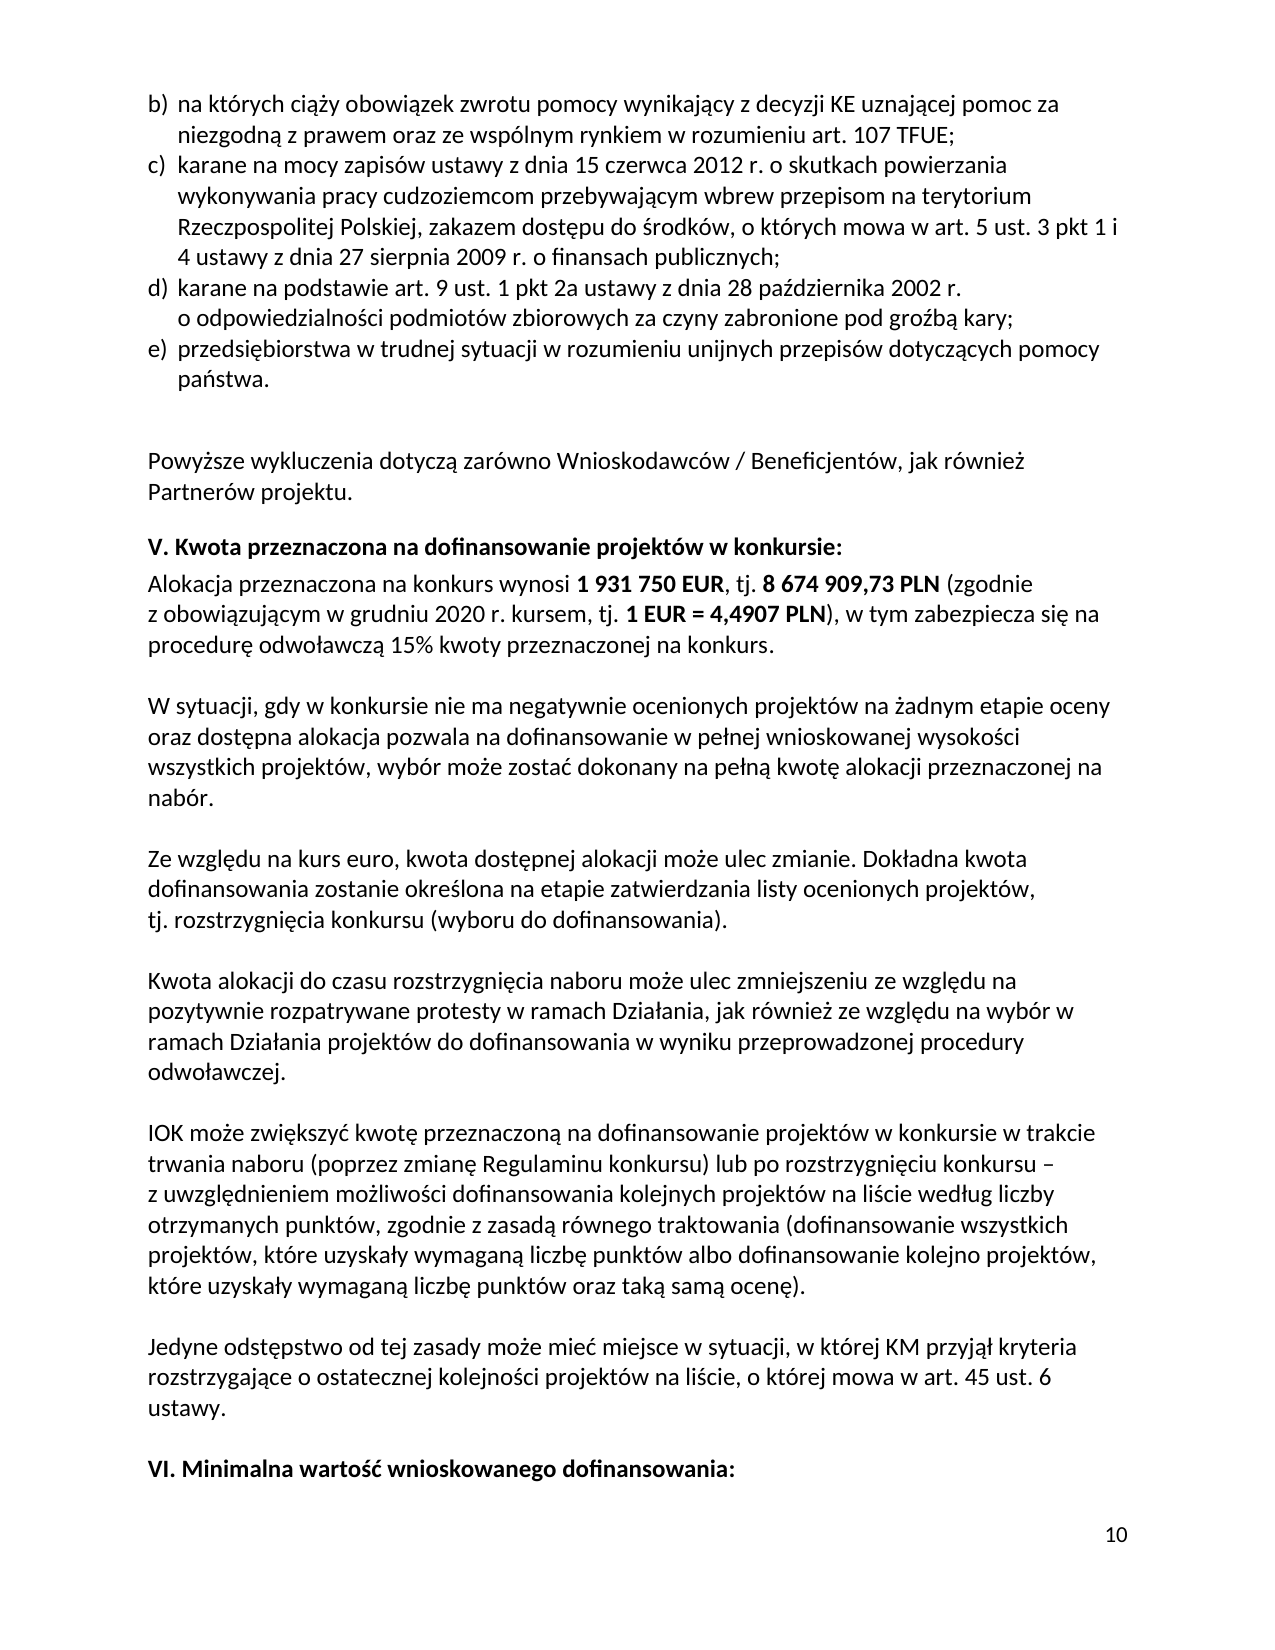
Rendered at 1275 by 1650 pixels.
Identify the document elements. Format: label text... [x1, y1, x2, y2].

text Ze względu na kurs euro, kwota dostępnej alokacji może ulec zmianie. Dokładna kwota dofinansowania zostanie określona na etapie zatwierdzania listy ocenionych projektów, tj. rozstrzygnięcia konkursu (wyboru do dofinansowania). [148, 843, 1127, 934]
text Alokacja przeznaczona na konkurs wynosi 1 931 750 EUR, tj. 8 674 909,73 PLN (zgodnie z obowiązującym w grudniu 2020 r. kursem, tj. 1 EUR = 4,4907 PLN), w tym zabezpiecza się na procedurę odwoławczą 15% kwoty przeznaczonej na konkurs. [148, 568, 1127, 659]
subtitle V. Kwota przeznaczona na dofinansowanie projektów w konkursie: [148, 531, 1127, 562]
text IOK może zwiększyć kwotę przeznaczoną na dofinansowanie projektów w konkursie w trakcie trwania naboru (poprzez zmianę Regulaminu konkursu) lub po rozstrzygnięciu konkursu – z uwzględnieniem możliwości dofinansowania kolejnych projektów na liście według liczby otrzymanych punktów, zgodnie z zasadą równego traktowania (dofinansowanie wszystkich projektów, które uzyskały wymaganą liczbę punktów albo dofinansowanie kolejno projektów, które uzyskały wymaganą liczbę punktów oraz taką samą ocenę). [148, 1117, 1127, 1301]
list przedsiębiorstwa w trudnej sytuacji w rozumieniu unijnych przepisów dotyczących pomocy państwa. [148, 333, 1127, 394]
list na których ciąży obowiązek zwrotu pomocy wynikający z decyzji KE uznającej pomoc za niezgodną z prawem oraz ze wspólnym rynkiem w rozumieniu art. 107 TFUE; [148, 89, 1127, 150]
list karane na mocy zapisów ustawy z dnia 15 czerwca 2012 r. o skutkach powierzania wykonywania pracy cudzoziemcom przebywającym wbrew przepisom na terytorium Rzeczpospolitej Polskiej, zakazem dostępu do środków, o których mowa w art. 5 ust. 3 pkt 1 i 4 ustawy z dnia 27 sierpnia 2009 r. o finansach publicznych; [148, 150, 1127, 272]
text Kwota alokacji do czasu rozstrzygnięcia naboru może ulec zmniejszeniu ze względu na pozytywnie rozpatrywane protesty w ramach Działania, jak również ze względu na wybór w ramach Działania projektów do dofinansowania w wyniku przeprowadzonej procedury odwoławczej. [148, 965, 1127, 1087]
text Jedyne odstępstwo od tej zasady może mieć miejsce w sytuacji, w której KM przyjął kryteria rozstrzygające o ostatecznej kolejności projektów na liście, o której mowa w art. 45 ust. 6 ustawy. [148, 1331, 1127, 1423]
text W sytuacji, gdy w konkursie nie ma negatywnie ocenionych projektów na żadnym etapie oceny oraz dostępna alokacja pozwala na dofinansowanie w pełnej wnioskowanej wysokości wszystkich projektów, wybór może zostać dokonany na pełną kwotę alokacji przeznaczonej na nabór. [148, 690, 1127, 812]
text Powyższe wykluczenia dotyczą zarówno Wnioskodawców / Beneficjentów, jak również Partnerów projektu. [148, 445, 1127, 506]
list karane na podstawie art. 9 ust. 1 pkt 2a ustawy z dnia 28 października 2002 r. o odpowiedzialności podmiotów zbiorowych za czyny zabronione pod groźbą kary; [148, 272, 1127, 333]
text VI. Minimalna wartość wnioskowanego dofinansowania: [148, 1453, 1127, 1484]
